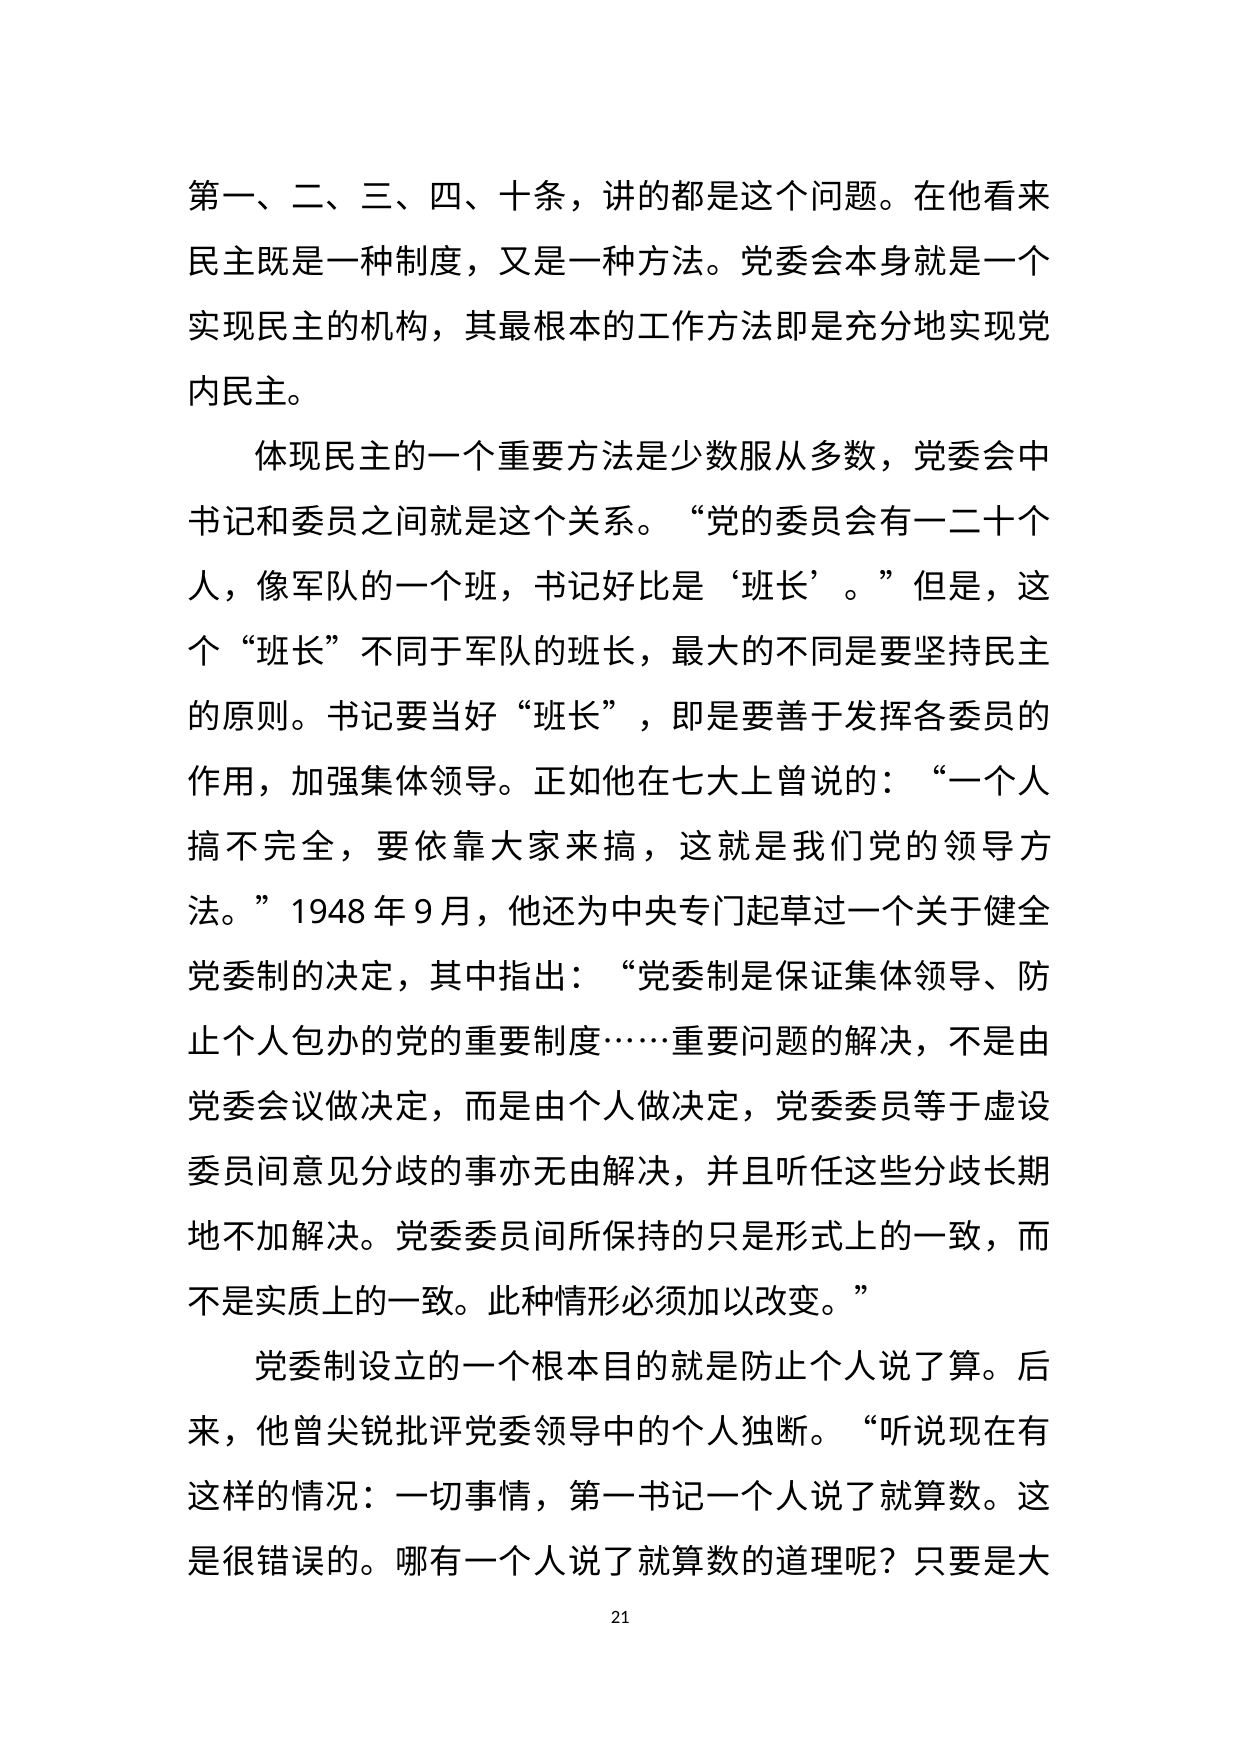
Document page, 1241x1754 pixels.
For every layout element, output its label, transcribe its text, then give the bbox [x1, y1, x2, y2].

text 体现民主的一个重要方法是少数服从多数，党委会中书记和委员之间就是这个关系。“党的委员会有一二十个人，像军队的一个班，书记好比是‘班长’。”但是，这个“班长”不同于军队的班长，最大的不同是要坚持民主的原则。书记要当好“班长”，即是要善于发挥各委员的作用，加强集体领导。正如他在七大上曾说的：“一个人搞不完全，要依靠大家来搞，这就是我们党的领导方法。”1948年9月，他还为中央专门起草过一个关于健全党委制的决定，其中指出：“党委制是保证集体领导、防止个人包办的党的重要制度……重要问题的解决，不是由党委会议做决定，而是由个人做决定，党委委员等于虚设。委员间意见分歧的事亦无由解决，并且听任这些分歧长期地不加解决。党委委员间所保持的只是形式上的一致，而不是实质上的一致。此种情形必须加以改变。” [187, 422, 1053, 1332]
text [187, 162, 1053, 422]
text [187, 1332, 1053, 1592]
